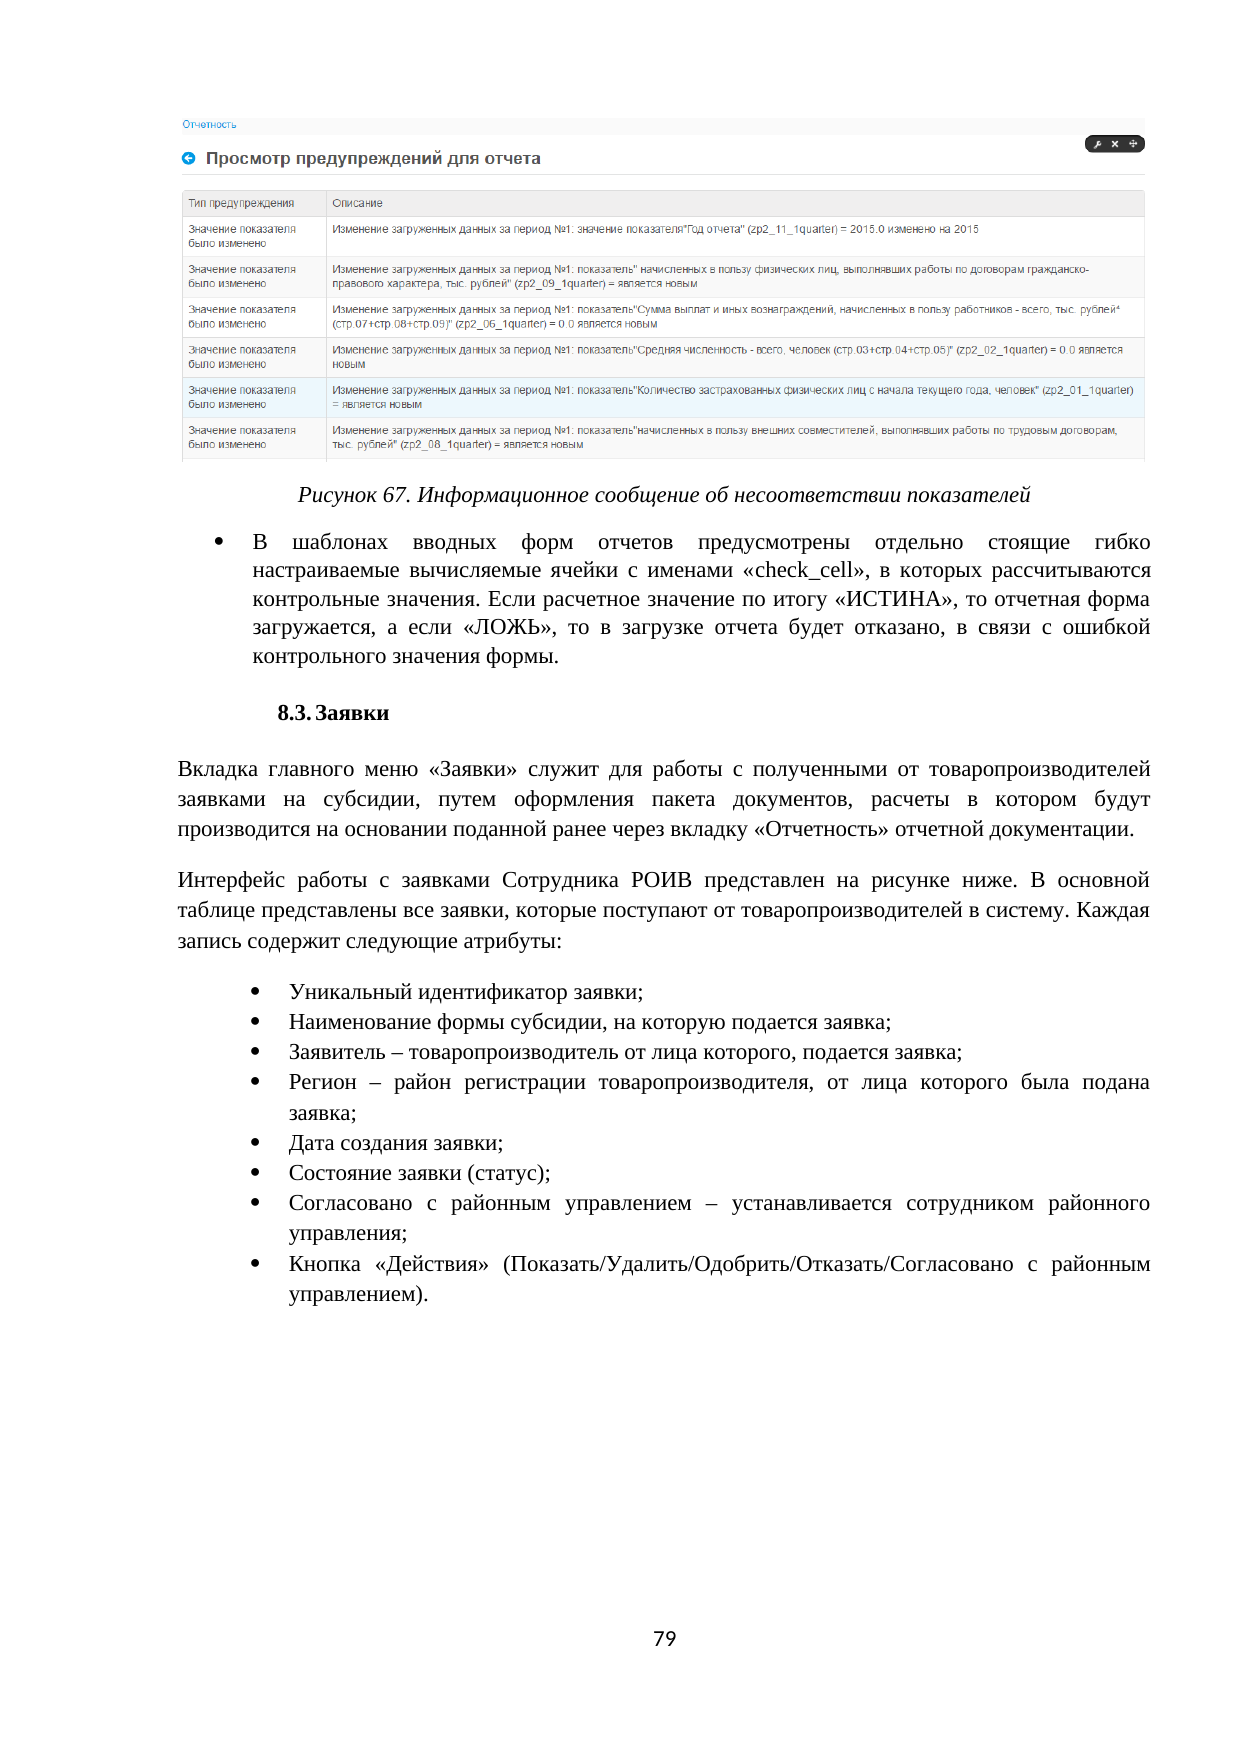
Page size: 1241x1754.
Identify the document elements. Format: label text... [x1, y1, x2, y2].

list Кнопка «Действия» (Показать/Удалить/Одобрить/Отказать/Согласовано с районным управлением). [251, 1249, 1152, 1306]
picture [177, 118, 1152, 462]
text Рисунок 67. Информационное сообщение об несоответствии показателей [177, 481, 1152, 507]
list Заявитель – товаропроизводитель от лица которого, подается заявка; [251, 1038, 1152, 1064]
list Наименование формы субсидии, на которую подается заявка; [251, 1008, 1152, 1034]
text Вкладка главного меню «Заявки» служит для работы с полученными от товаропроизводителей заявками на субсидии, путем оформления пакета документов, расчеты в котором будут производится на основании поданной ранее через вкладку «Отчетность» отчетной документации. [177, 755, 1152, 842]
list В шаблонах вводных форм отчетов предусмотрены отдельно стоящие гибко настраиваемые вычисляемые ячейки с именами «check_cell», в которых рассчитываются контрольные значения. Если расчетное значение по итогу «ИСТИНА», то отчетная форма загружается, а если «ЛОЖЬ», то в загрузке отчета будет отказано, в связи с ошибкой контрольного значения формы. [215, 528, 1152, 668]
list Дата создания заявки; [251, 1129, 1152, 1155]
list Регион – район регистрации товаропроизводителя, от лица которого была подана заявка; [251, 1068, 1152, 1125]
list Согласовано с районным управлением – устанавливается сотрудником районного управления; [251, 1189, 1152, 1246]
list Состояние заявки (статус); [251, 1159, 1152, 1185]
text Интерфейс работы с заявками Сотрудника РОИВ представлен на рисунке ниже. В основной таблице представлены все заявки, которые поступают от товаропроизводителей в систему. Каждая запись содержит следующие атрибуты: [177, 866, 1152, 953]
subtitle Заявки [277, 699, 1152, 726]
list Уникальный идентификатор заявки; [251, 978, 1152, 1004]
